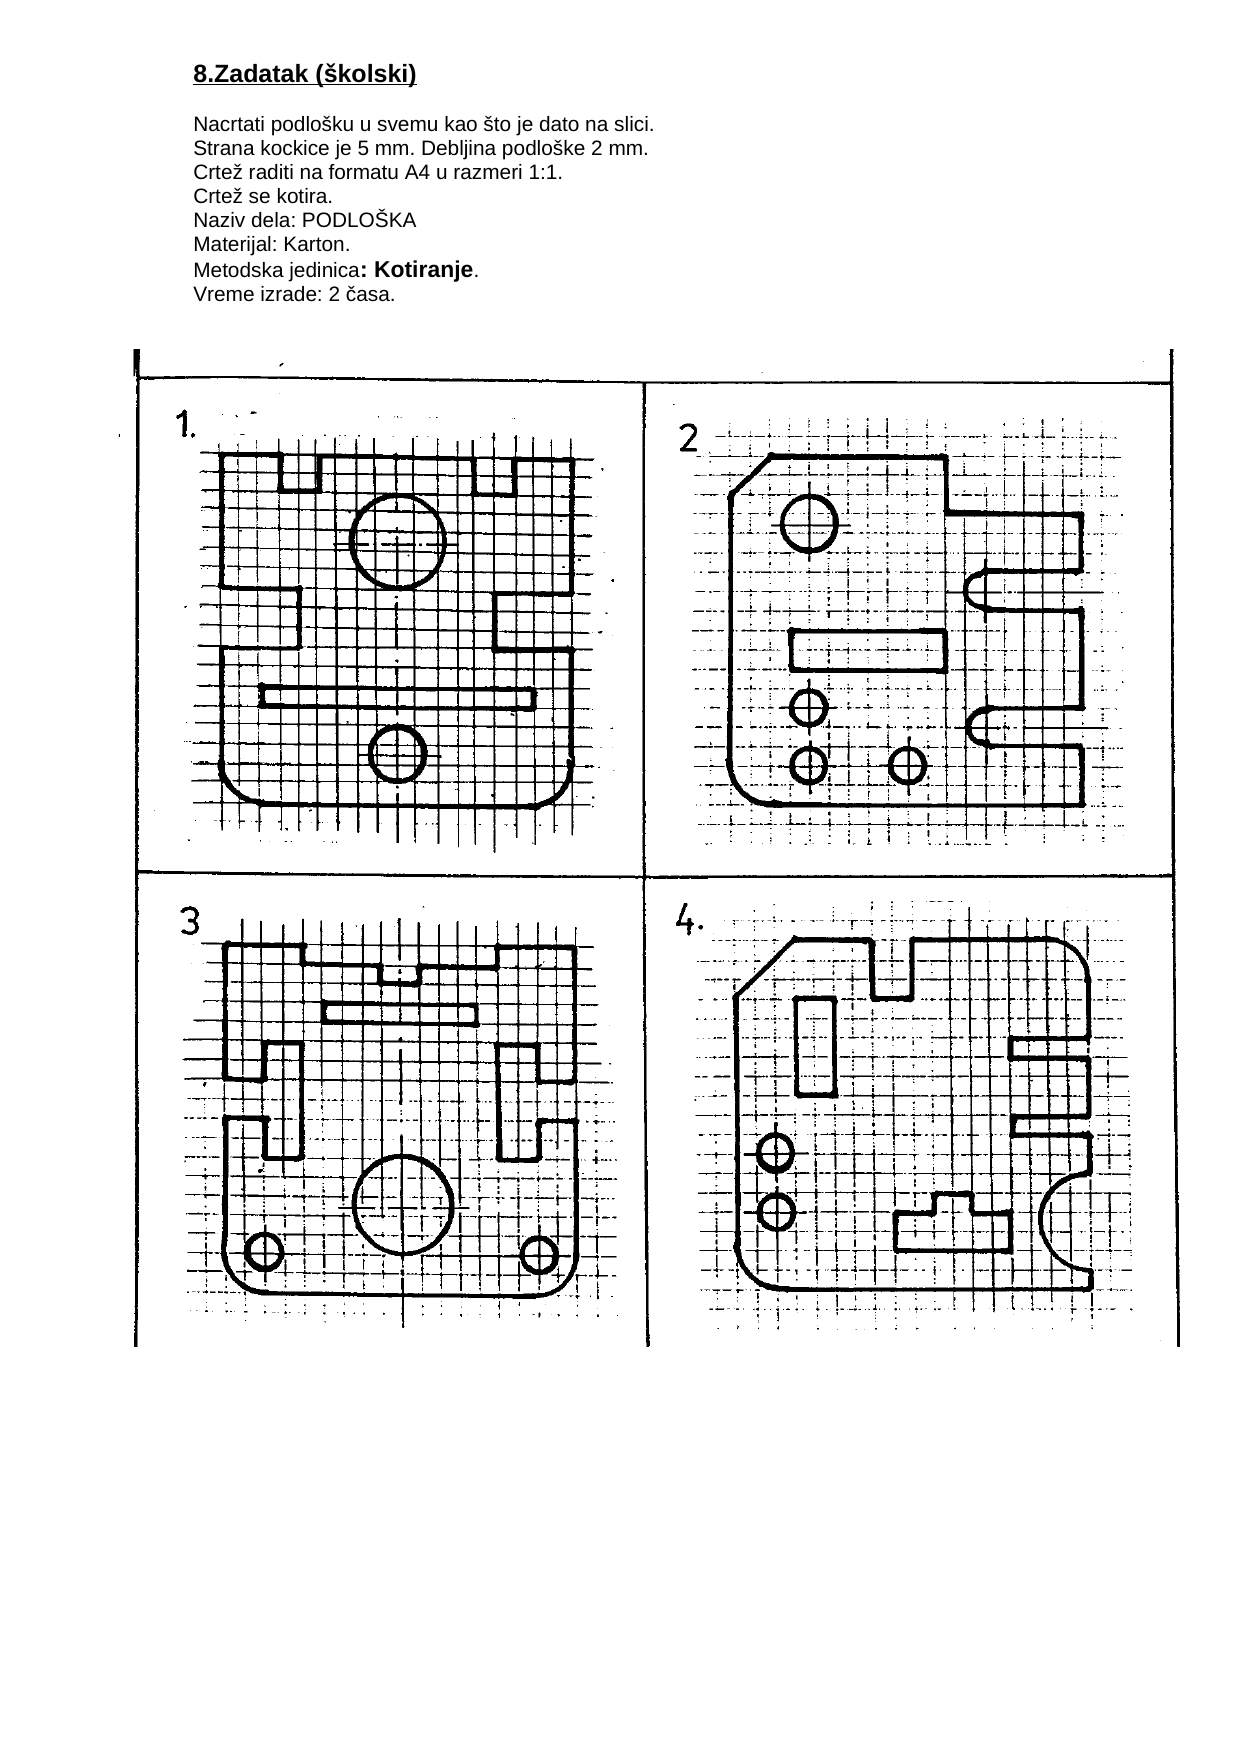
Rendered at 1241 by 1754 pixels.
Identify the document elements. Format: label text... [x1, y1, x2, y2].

text Materijal: Karton. [118, 232, 1181, 256]
text Vreme izrade: 2 časa. [118, 282, 1181, 306]
text Crtež raditi na formatu A4 u razmeri 1:1. [118, 160, 1181, 184]
picture [118, 349, 1212, 1347]
text Naziv dela: PODLOŠKA [118, 208, 1181, 232]
text Strana kockice je 5 mm. Debljina podloške 2 mm. [118, 136, 1181, 160]
text Metodska jedinica: Kotiranje. [118, 256, 1181, 282]
text Nacrtati podlošku u svemu kao što je dato na slici. [118, 112, 1181, 136]
text 8.Zadatak (školski) [118, 59, 1181, 88]
text Crtež se kotira. [118, 184, 1181, 208]
